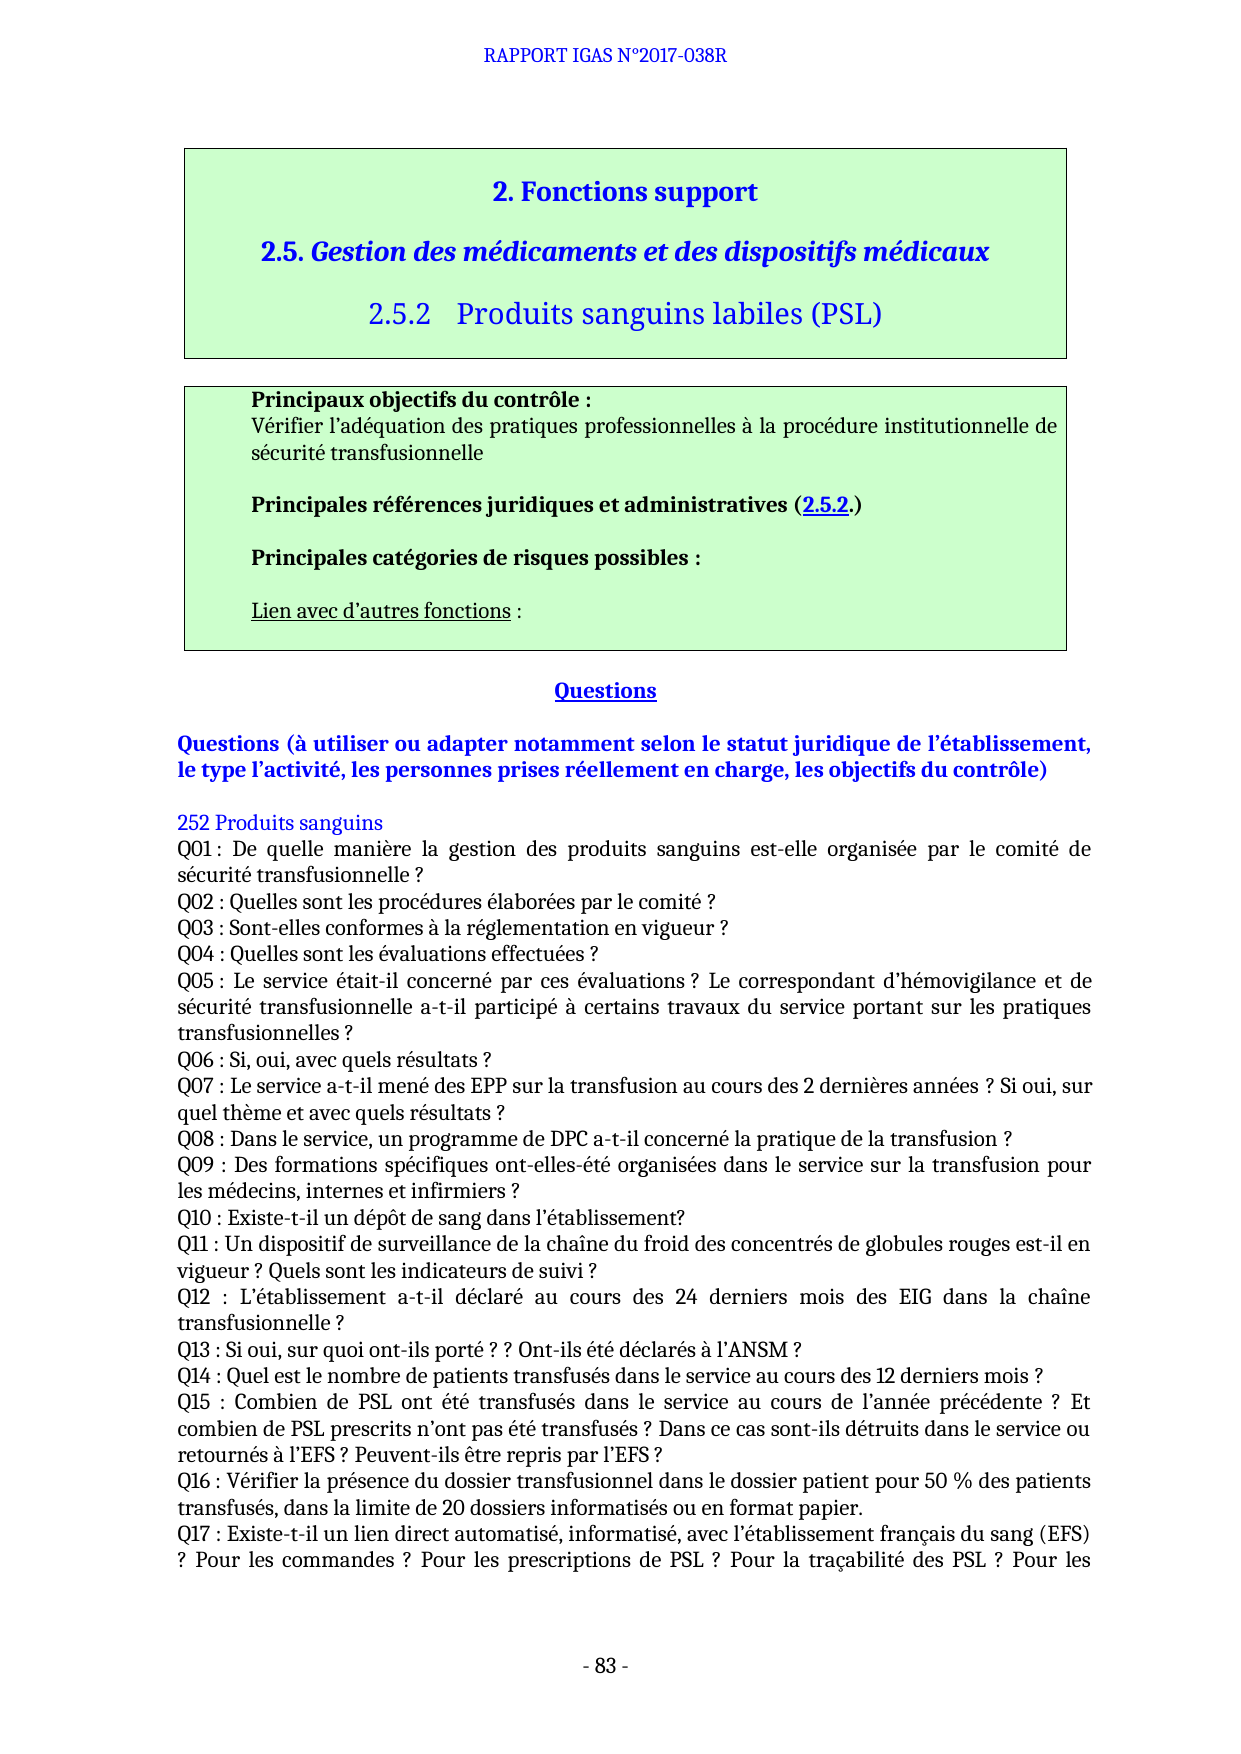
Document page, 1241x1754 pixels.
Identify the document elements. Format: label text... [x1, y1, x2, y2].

text Q07 : Le service a-t-il mené des EPP sur la transfusion au cours des 2 dernières années ? Si oui, sur quel thème et avec quels résultats ? [177, 1073, 1093, 1126]
text Q11 : Un dispositif de surveillance de la chaîne du froid des concentrés de globules rouges est-il en vigueur ? Quels sont les indicateurs de suivi ? [177, 1231, 1093, 1284]
text Q12 : L’établissement a-t-il déclaré au cours des 24 derniers mois des EIG dans la chaîne transfusionnelle ? [177, 1284, 1093, 1336]
text Questions (à utiliser ou adapter notamment selon le statut juridique de l’établissement, le type l’activité, les personnes prises réellement en charge, les objectifs du contrôle) [177, 730, 1093, 783]
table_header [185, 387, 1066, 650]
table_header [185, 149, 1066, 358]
text Q03 : Sont-elles conformes à la réglementation en vigueur ? [177, 915, 1093, 941]
text Q02 : Quelles sont les procédures élaborées par le comité ? [177, 888, 1093, 915]
text Q05 : Le service était-il concerné par ces évaluations ? Le correspondant d’hémovigilance et de sécurité transfusionnelle a-t-il participé à certains travaux du service portant sur les pratiques transfusionnelles ? [177, 967, 1093, 1047]
text 252 Produits sanguins [177, 809, 1093, 836]
text Q06 : Si, oui, avec quels résultats ? [177, 1047, 1093, 1073]
text Q09 : Des formations spécifiques ont-elles-été organisées dans le service sur la transfusion pour les médecins, internes et infirmiers ? [177, 1152, 1093, 1205]
text Q14 : Quel est le nombre de patients transfusés dans le service au cours des 12 derniers mois ? [177, 1363, 1093, 1389]
text Q13 : Si oui, sur quoi ont-ils porté ? ? Ont-ils été déclarés à l’ANSM ? [177, 1336, 1093, 1363]
text Q01 : De quelle manière la gestion des produits sanguins est-elle organisée par le comité de sécurité transfusionnelle ? [177, 836, 1093, 888]
text Q16 : Vérifier la présence du dossier transfusionnel dans le dossier patient pour 50 % des patients transfusés, dans la limite de 20 dossiers informatisés ou en format papier. [177, 1468, 1093, 1521]
text Q15 : Combien de PSL ont été transfusés dans le service au cours de l’année précédente ? Et combien de PSL prescrits n’ont pas été transfusés ? Dans ce cas sont-ils détruits dans le service ou retournés à l’EFS ? Peuvent-ils être repris par l’EFS ? [177, 1389, 1093, 1468]
text Q10 : Existe-t-il un dépôt de sang dans l’établissement? [177, 1205, 1093, 1231]
text Questions [118, 678, 1093, 704]
text Q04 : Quelles sont les évaluations effectuées ? [177, 941, 1093, 967]
text Q08 : Dans le service, un programme de DPC a-t-il concerné la pratique de la transfusion ? [177, 1126, 1093, 1152]
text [177, 1521, 1093, 1574]
